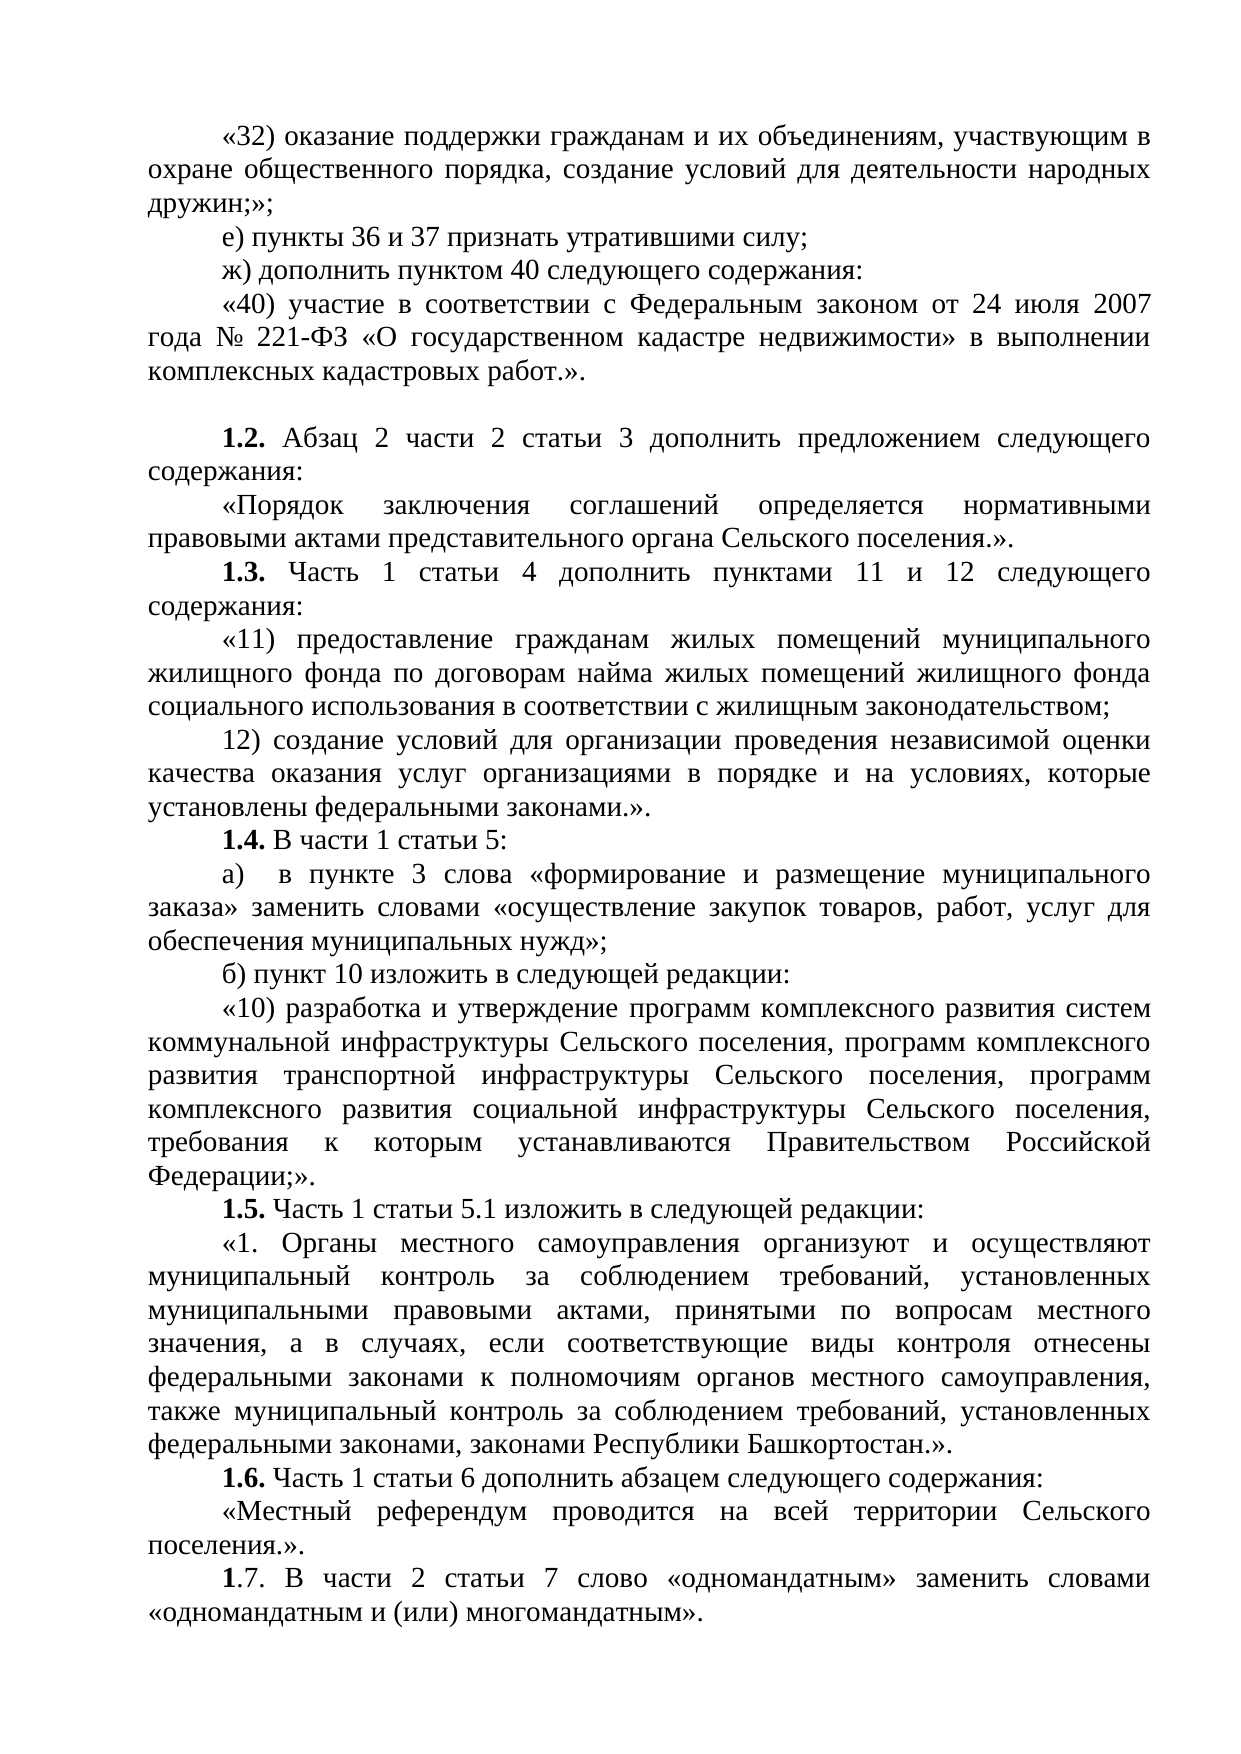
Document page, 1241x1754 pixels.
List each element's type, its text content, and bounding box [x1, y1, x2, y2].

text е) пункты 36 и 37 признать утратившими силу; [148, 219, 1152, 252]
text ж) дополнить пунктом 40 следующего содержания: [148, 252, 1152, 286]
text «11) предоставление гражданам жилых помещений муниципального жилищного фонда по договорам найма жилых помещений жилищного фонда социального использования в соответствии с жилищным законодательством; [148, 621, 1152, 722]
text «Порядок заключения соглашений определяется нормативными правовыми актами представительного органа Сельского поселения.». [148, 487, 1152, 554]
text 1.4. В части 1 статьи 5: [148, 822, 1152, 856]
text 1.6. Часть 1 статьи 6 дополнить абзацем следующего содержания: [148, 1460, 1152, 1493]
text 1.2. Абзац 2 части 2 статьи 3 дополнить предложением следующего содержания: [148, 420, 1152, 487]
text «Местный референдум проводится на всей территории Сельского поселения.». [148, 1493, 1152, 1560]
text а) в пункте 3 слова «формирование и размещение муниципального заказа» заменить словами «осуществление закупок товаров, работ, услуг для обеспечения муниципальных нужд»; [148, 856, 1152, 957]
text «1. Органы местного самоуправления организуют и осуществляют муниципальный контроль за соблюдением требований, установленных муниципальными правовыми актами, принятыми по вопросам местного значения, а в случаях, если соответствующие виды контроля отнесены федеральными законами к полномочиям органов местного самоуправления, также муниципальный контроль за соблюдением требований, установленных федеральными законами, законами Республики Башкортостан.». [148, 1225, 1152, 1460]
text 12) создание условий для организации проведения независимой оценки качества оказания услуг организациями в порядке и на условиях, которые установлены федеральными законами.». [148, 722, 1152, 822]
text «32) оказание поддержки гражданам и их объединениям, участвующим в охране общественного порядка, создание условий для деятельности народных дружин;»; [148, 118, 1152, 219]
text 1.7. В части 2 статьи 7 слово «одномандатным» заменить словами «одномандатным и (или) многомандатным». [148, 1560, 1152, 1627]
text 1.5. Часть 1 статьи 5.1 изложить в следующей редакции: [148, 1191, 1152, 1225]
text «10) разработка и утверждение программ комплексного развития систем коммунальной инфраструктуры Сельского поселения, программ комплексного развития транспортной инфраструктуры Сельского поселения, программ комплексного развития социальной инфраструктуры Сельского поселения, требования к которым устанавливаются Правительством Российской Федерации;». [148, 990, 1152, 1191]
text «40) участие в соответствии с Федеральным законом от 24 июля 2007 года № 221-ФЗ «О государственном кадастре недвижимости» в выполнении комплексных кадастровых работ.». [148, 286, 1152, 386]
text б) пункт 10 изложить в следующей редакции: [148, 957, 1152, 990]
text 1.3. Часть 1 статьи 4 дополнить пунктами 11 и 12 следующего содержания: [148, 554, 1152, 621]
